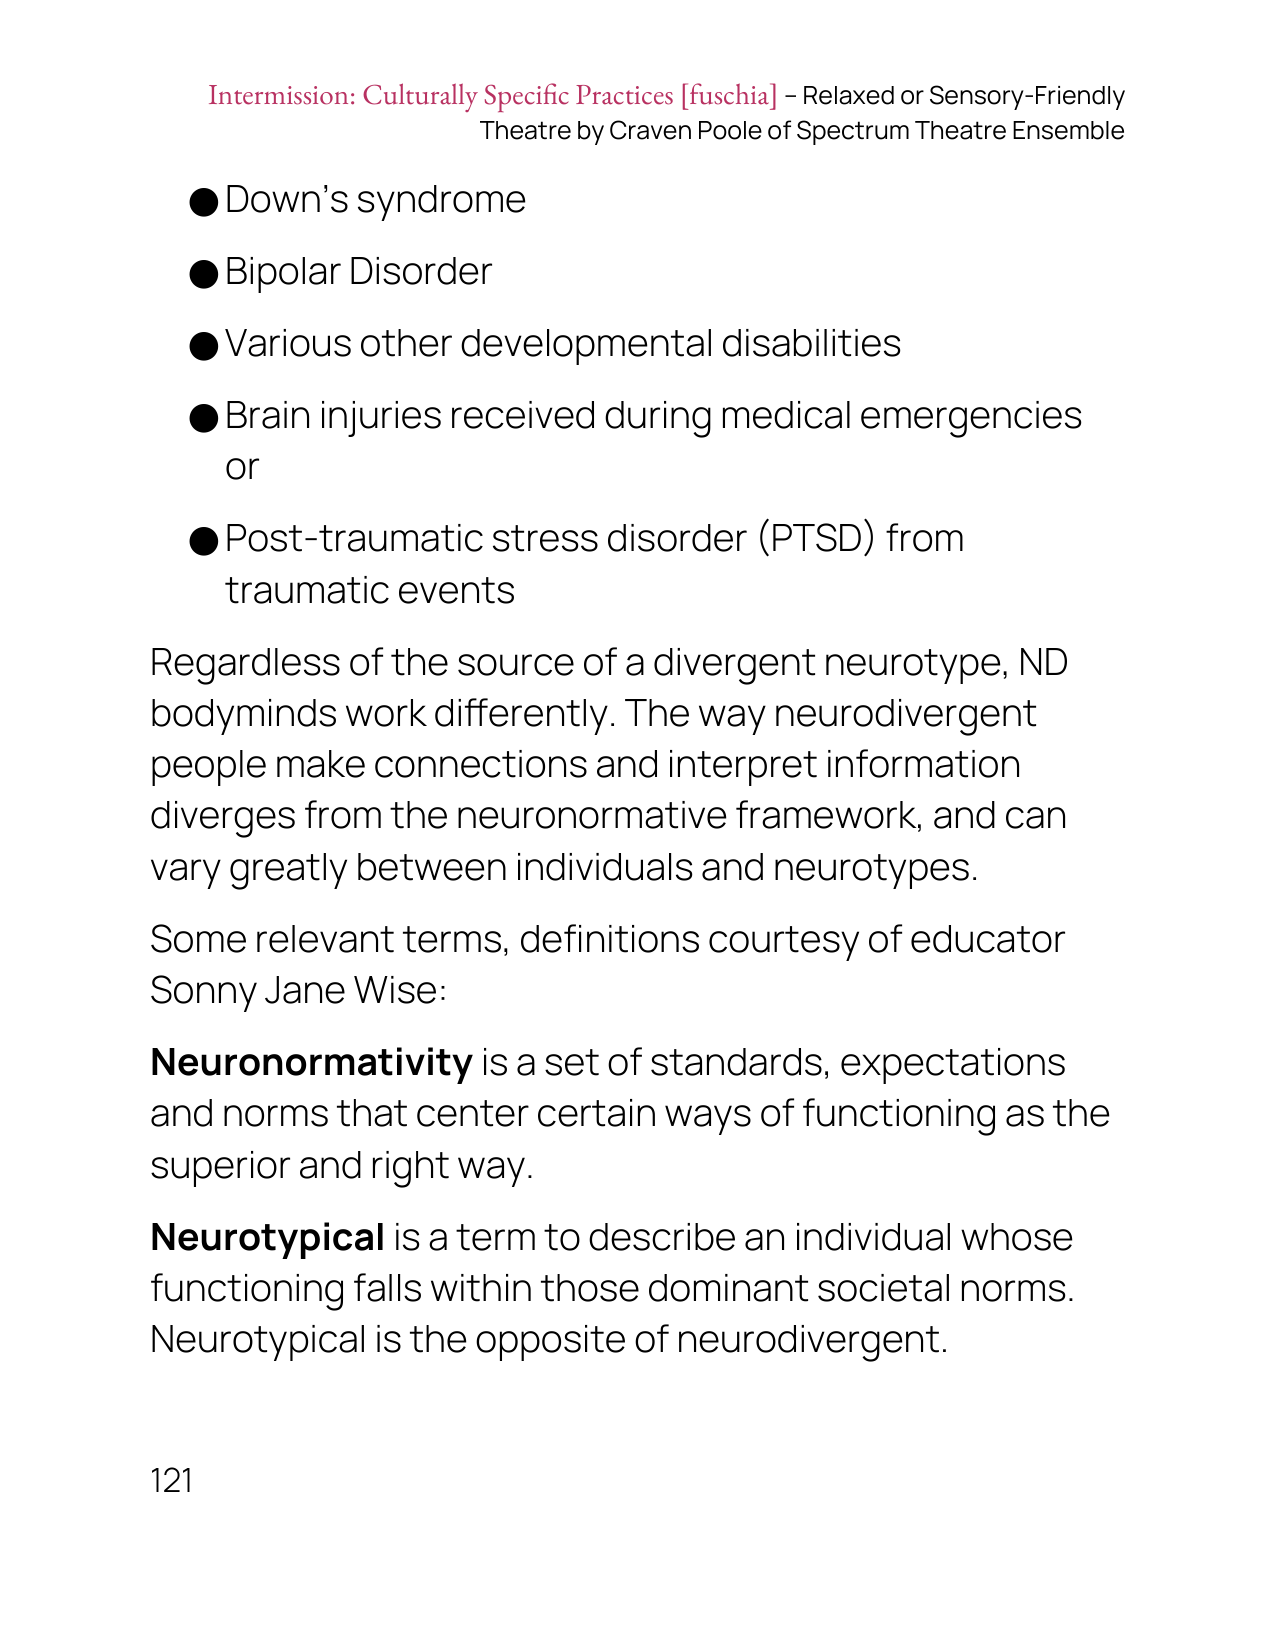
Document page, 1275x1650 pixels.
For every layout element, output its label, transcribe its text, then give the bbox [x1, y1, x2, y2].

text Some relevant terms, definitions courtesy of educator Sonny Jane Wise: [150, 912, 1125, 1015]
list Down's syndrome [187, 172, 1125, 223]
list Post-traumatic stress disorder (PTSD) from traumatic events [187, 512, 1125, 614]
text Neuronormativity is a set of standards, expectations and norms that center certain ways of functioning as the superior and right way. [150, 1036, 1125, 1189]
list Various other developmental disabilities [187, 316, 1125, 368]
text Neurotypical is a term to describe an individual whose functioning falls within those dominant societal norms. Neurotypical is the opposite of neurodivergent. [150, 1210, 1125, 1364]
text Regardless of the source of a divergent neurotype, ND bodyminds work differently. The way neurodivergent people make connections and interpret information diverges from the neuronormative framework, and can vary greatly between individuals and neurotypes. [150, 635, 1125, 891]
list Brain injuries received during medical emergencies or [187, 388, 1125, 491]
list Bipolar Disorder [187, 244, 1125, 296]
